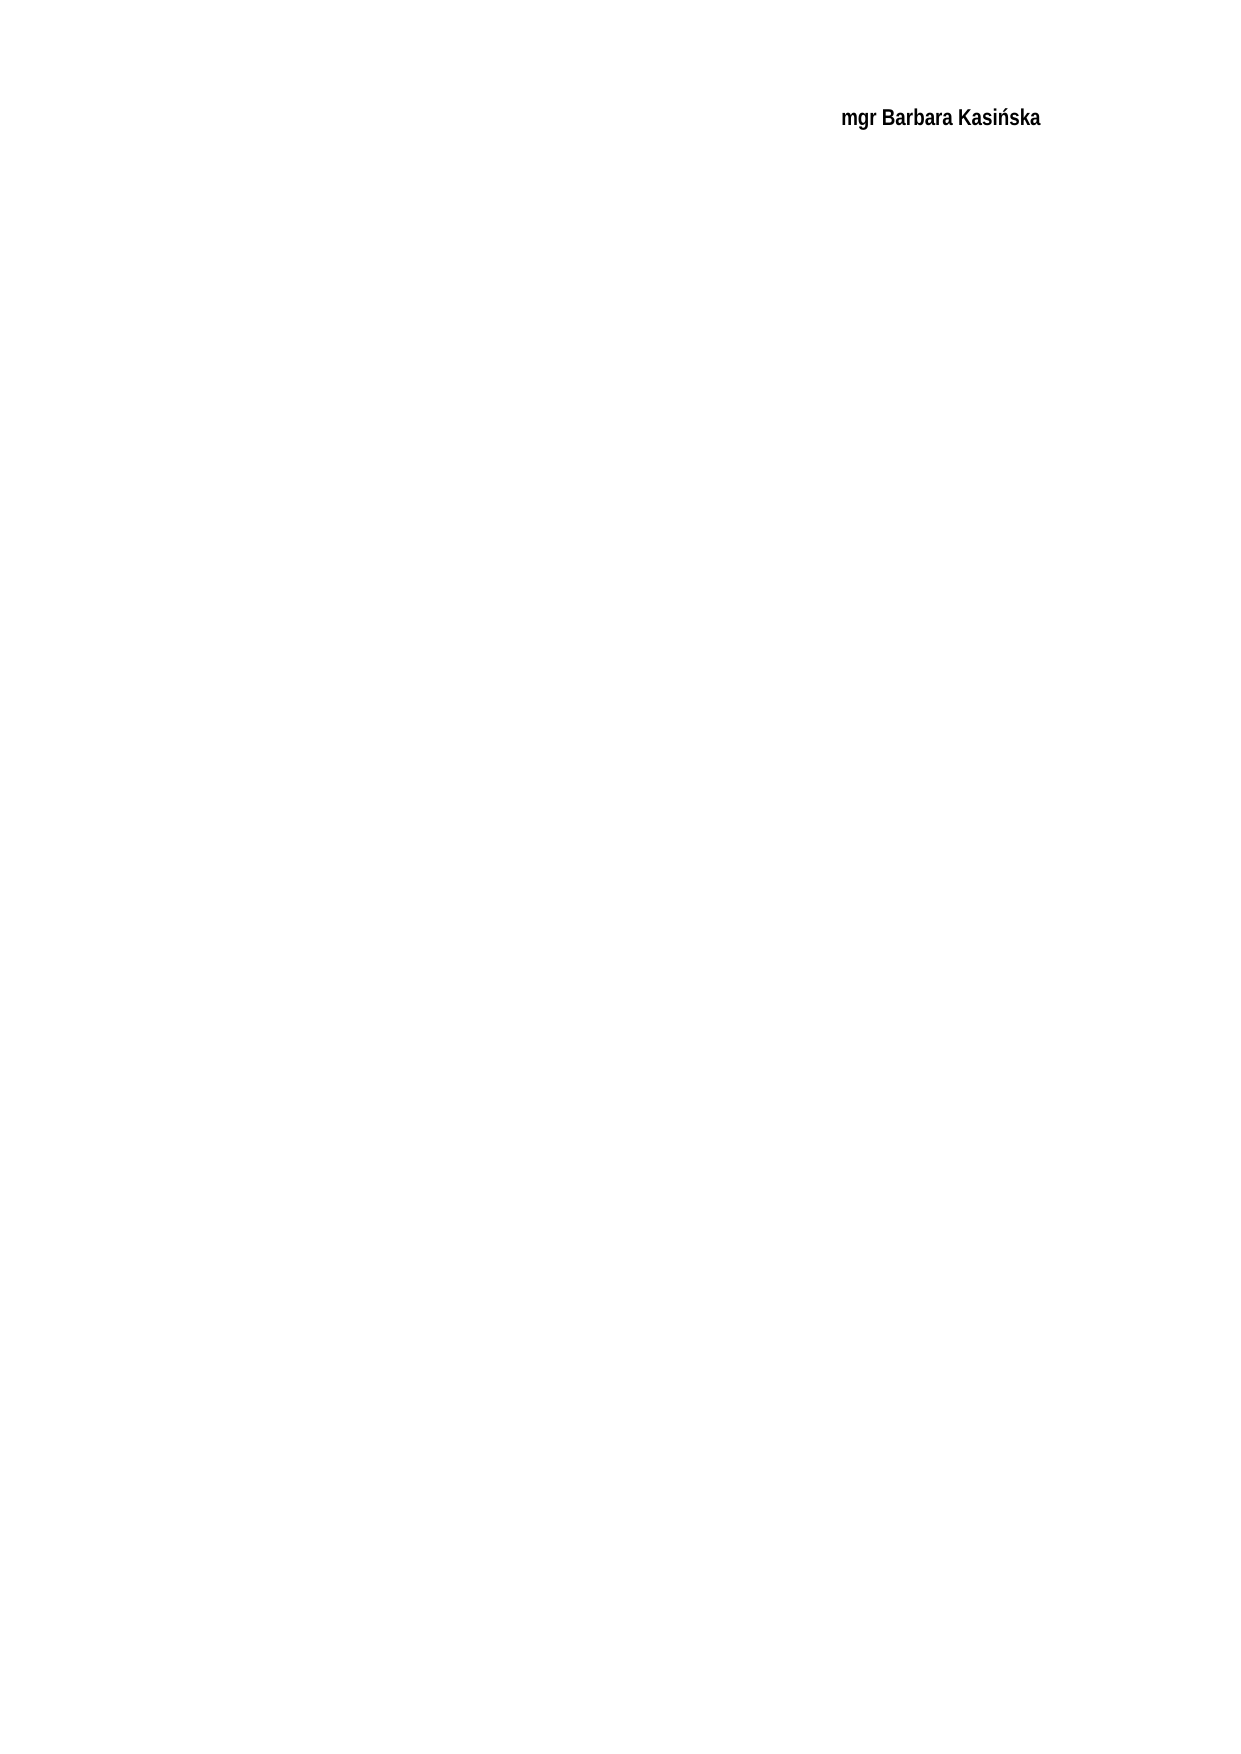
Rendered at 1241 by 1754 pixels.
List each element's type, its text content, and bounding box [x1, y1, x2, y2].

text mgr Barbara Kasińska [103, 103, 1137, 130]
